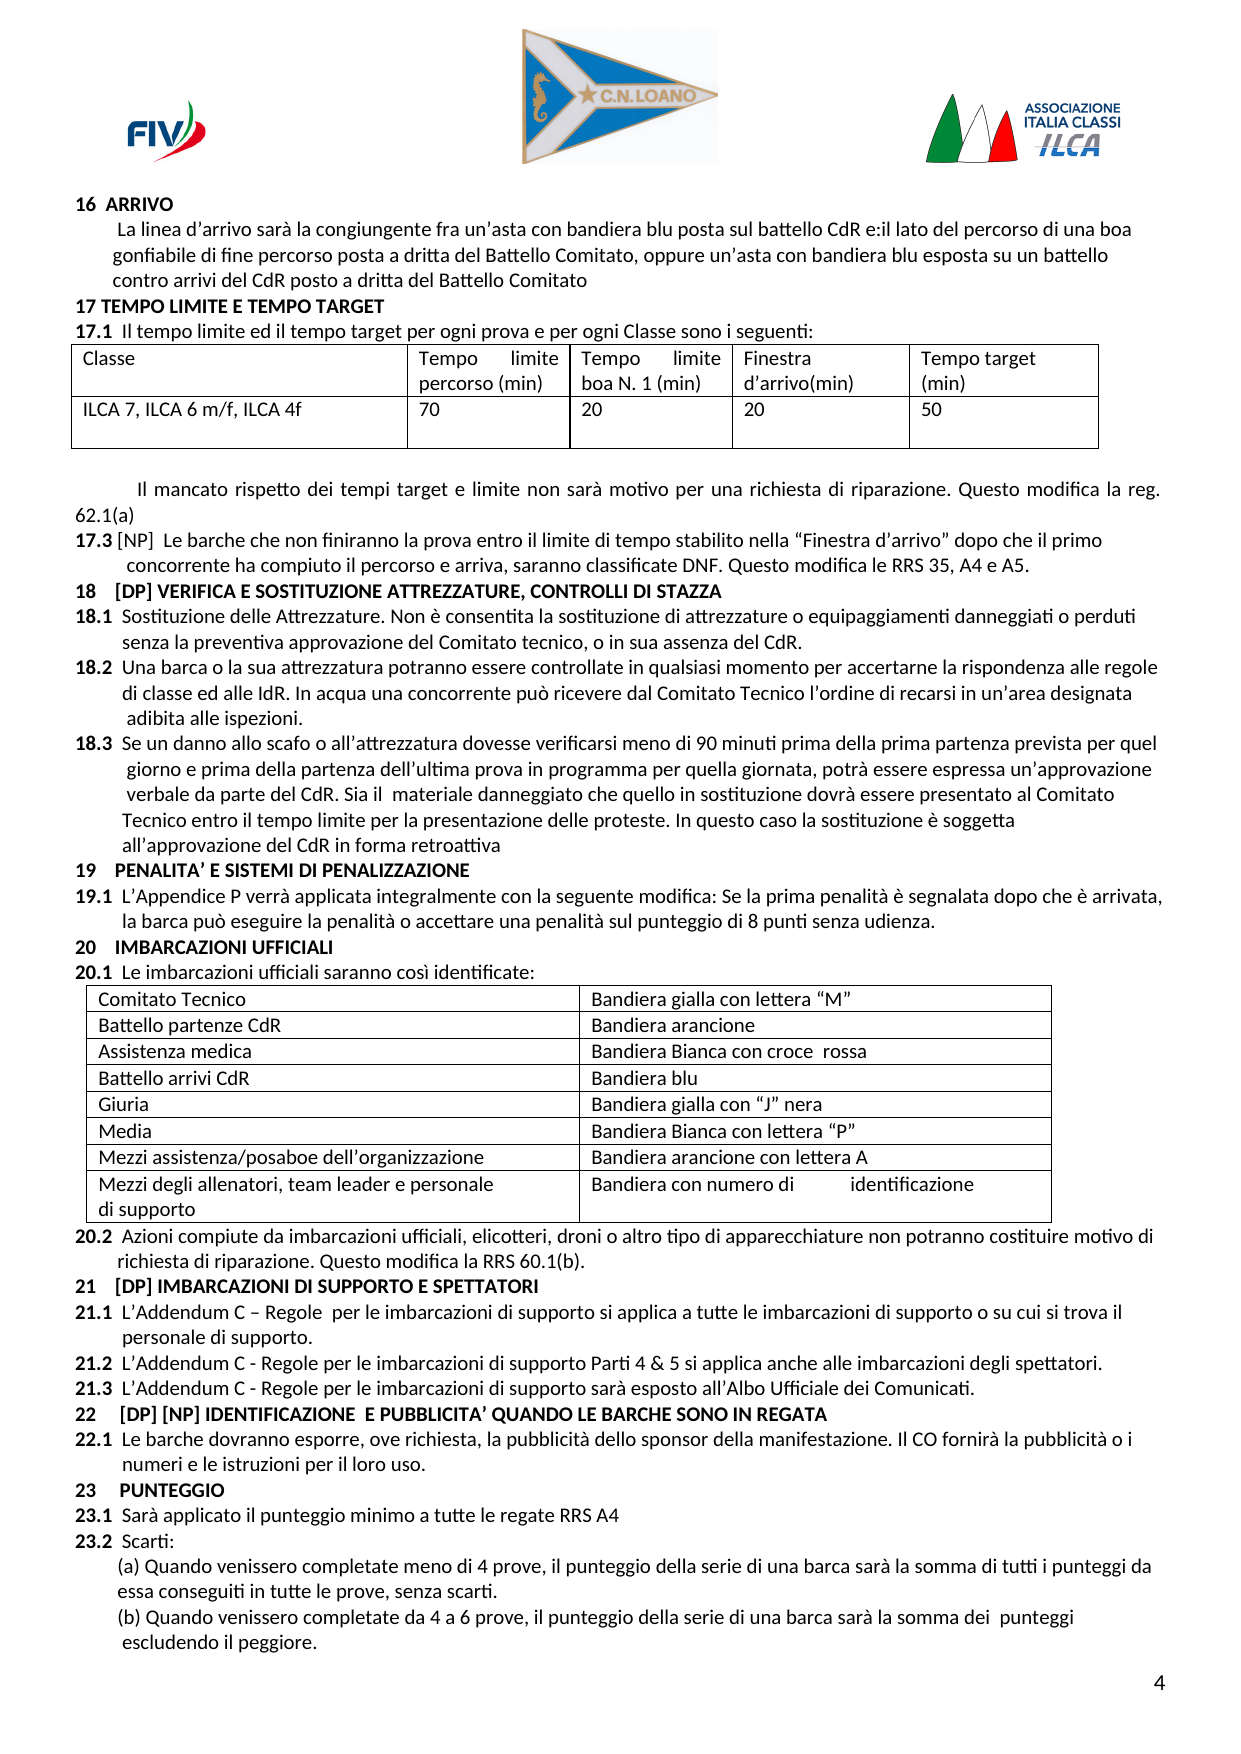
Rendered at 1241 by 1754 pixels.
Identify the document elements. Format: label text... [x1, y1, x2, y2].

table_header Comitato Tecnico [87, 986, 579, 1011]
text 18.2 Una barca o la sua attrezzatura potranno essere controllate in qualsiasi momento per accertarne la rispondenza alle regole [75, 654, 1165, 680]
text 21.1 L’Addendum C – Regole per le imbarcazioni di supporto si applica a tutte le imbarcazioni di supporto o su cui si trova il [75, 1299, 1165, 1324]
text 22 [DP] [NP] IDENTIFICAZIONE E PUBBLICITA’ QUANDO LE BARCHE SONO IN REGATA [75, 1401, 1165, 1426]
text all’approvazione del CdR in forma retroattiva [75, 832, 1165, 858]
text gonfiabile di fine percorso posta a dritta del Battello Comitato, oppure un’asta con bandiera blu esposta su un battello [75, 242, 1165, 267]
table_cell Bandiera blu [580, 1065, 1051, 1091]
table_cell 20 [571, 397, 732, 447]
text verbale da parte del CdR. Sia il materiale danneggiato che quello in sostituzione dovrà essere presentato al Comitato [75, 781, 1165, 807]
text 20.2 Azioni compiute da imbarcazioni ufficiali, elicotteri, droni o altro tipo di apparecchiature non potranno costituire motivo di [75, 1223, 1165, 1248]
text 21 [DP] IMBARCAZIONI DI SUPPORTO E SPETTATORI [75, 1274, 1165, 1299]
text concorrente ha compiuto il percorso e arriva, saranno classificate DNF. Questo modifica le RRS 35, A4 e A5. [75, 553, 1165, 578]
text 23 PUNTEGGIO [75, 1477, 1165, 1502]
text 17.1 Il tempo limite ed il tempo target per ogni prova e per ogni Classe sono i seguenti: [75, 318, 1165, 344]
table_cell 50 [910, 397, 1098, 447]
table_cell Bandiera con numero di identificazione [580, 1171, 1051, 1222]
text (b) Quando venissero completate da 4 a 6 prove, il punteggio della serie di una barca sarà la somma dei punteggi [75, 1604, 1165, 1629]
text 20 IMBARCAZIONI UFFICIALI [75, 934, 1165, 959]
text 19.1 L’Appendice P verrà applicata integralmente con la seguente modifica: Se la prima penalità è segnalata dopo che è arrivata, [75, 883, 1165, 908]
picture [522, 29, 718, 164]
text personale di supporto. [75, 1324, 1165, 1350]
table_header Tempo limite percorso (min) [408, 345, 569, 396]
text 22.1 Le barche dovranno esporre, ove richiesta, la pubblicità dello sponsor della manifestazione. Il CO fornirà la pubblicità o i [75, 1426, 1165, 1452]
text 23.1 Sarà applicato il punteggio minimo a tutte le regate RRS A4 [75, 1502, 1165, 1528]
table_cell 20 [733, 397, 909, 447]
table_cell Bandiera gialla con “J” nera [580, 1092, 1051, 1117]
text 23.2 Scarti: [75, 1528, 1165, 1553]
table_cell Mezzi degli allenatori, team leader e personale di supporto [87, 1171, 579, 1222]
text la barca può eseguire la penalità o accettare una penalità sul punteggio di 8 punti senza udienza. [75, 908, 1165, 934]
text Tecnico entro il tempo limite per la presentazione delle proteste. In questo caso la sostituzione è soggetta [75, 807, 1165, 832]
picture [118, 100, 210, 164]
table_cell Battello arrivi CdR [87, 1065, 579, 1091]
table_header Bandiera gialla con lettera “M” [580, 986, 1051, 1011]
text adibita alle ispezioni. [75, 705, 1165, 731]
text 16 ARRIVO [75, 191, 1165, 217]
table_cell Assistenza medica [87, 1039, 579, 1064]
text 17 TEMPO LIMITE E TEMPO TARGET [75, 293, 1165, 318]
picture [925, 94, 1123, 164]
text 20.1 Le imbarcazioni ufficiali saranno così identificate: [75, 959, 1165, 985]
table_cell Bandiera arancione [580, 1012, 1051, 1038]
text 21.2 L’Addendum C - Regole per le imbarcazioni di supporto Parti 4 & 5 si applica anche alle imbarcazioni degli spettatori. [75, 1350, 1165, 1375]
text 17.3 [NP] Le barche che non finiranno la prova entro il limite di tempo stabilito nella “Finestra d’arrivo” dopo che il primo [75, 527, 1165, 553]
text escludendo il peggiore. [75, 1629, 1165, 1655]
text 19 PENALITA’ E SISTEMI DI PENALIZZAZIONE [75, 858, 1165, 883]
text essa conseguiti in tutte le prove, senza scarti. [75, 1579, 1165, 1604]
table_cell 70 [408, 397, 569, 447]
text contro arrivi del CdR posto a dritta del Battello Comitato [75, 267, 1165, 293]
table_cell Bandiera Bianca con croce rossa [580, 1039, 1051, 1064]
table_cell Mezzi assistenza/posaboe dell’organizzazione [87, 1145, 579, 1170]
table_header Classe [72, 345, 407, 396]
text (a) Quando venissero completate meno di 4 prove, il punteggio della serie di una barca sarà la somma di tutti i punteggi da [75, 1553, 1165, 1579]
text senza la preventiva approvazione del Comitato tecnico, o in sua assenza del CdR. [75, 629, 1165, 654]
text 18 [DP] VERIFICA E SOSTITUZIONE ATTREZZATURE, CONTROLLI DI STAZZA [75, 578, 1165, 603]
table_header Finestra d’arrivo(min) [733, 345, 909, 396]
table_cell Bandiera Bianca con lettera “P” [580, 1118, 1051, 1143]
table_cell ILCA 7, ILCA 6 m/f, ILCA 4f [72, 397, 407, 447]
text richiesta di riparazione. Questo modifica la RRS 60.1(b). [75, 1248, 1165, 1274]
text giorno e prima della partenza dell’ultima prova in programma per quella giornata, potrà essere espressa un’approvazione [75, 756, 1165, 781]
text numeri e le istruzioni per il loro uso. [75, 1452, 1165, 1477]
text 18.1 Sostituzione delle Attrezzature. Non è consentita la sostituzione di attrezzature o equipaggiamenti danneggiati o perduti [75, 603, 1165, 629]
table_cell Battello partenze CdR [87, 1012, 579, 1038]
text 18.3 Se un danno allo scafo o all’attrezzatura dovesse verificarsi meno di 90 minuti prima della prima partenza prevista per quel [75, 731, 1165, 756]
table_header Tempo limite boa N. 1 (min) [571, 345, 732, 396]
table_header Tempo target (min) [910, 345, 1098, 396]
text Il mancato rispetto dei tempi target e limite non sarà motivo per una richiesta di riparazione. Questo modifica la reg. 62.1(a) [75, 476, 1165, 527]
table_cell Giuria [87, 1092, 579, 1117]
table_cell Bandiera arancione con lettera A [580, 1145, 1051, 1170]
text di classe ed alle IdR. In acqua una concorrente può ricevere dal Comitato Tecnico l’ordine di recarsi in un’area designata [75, 680, 1165, 705]
text La linea d’arrivo sarà la congiungente fra un’asta con bandiera blu posta sul battello CdR e:il lato del percorso di una boa [75, 217, 1165, 242]
text 21.3 L’Addendum C - Regole per le imbarcazioni di supporto sarà esposto all’Albo Ufficiale dei Comunicati. [75, 1375, 1165, 1401]
table_cell Media [87, 1118, 579, 1143]
